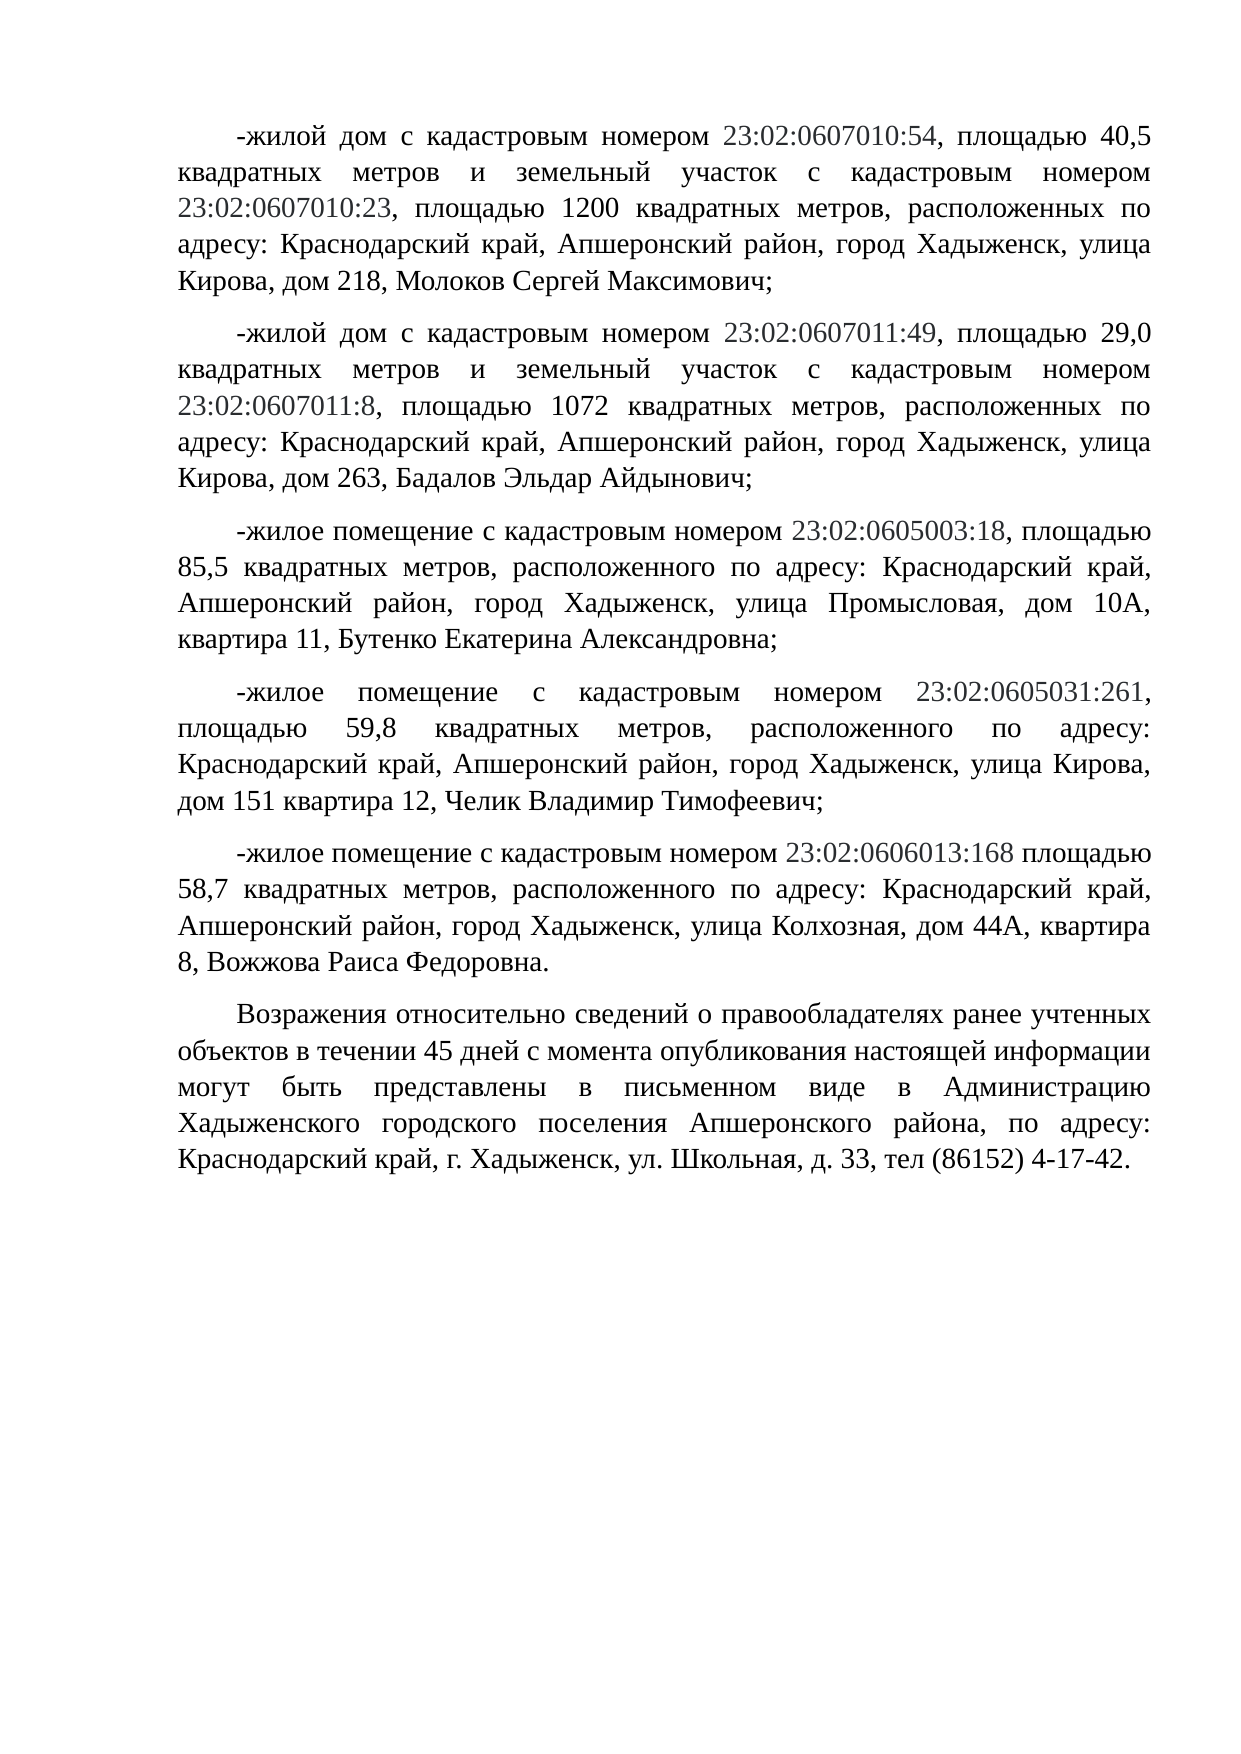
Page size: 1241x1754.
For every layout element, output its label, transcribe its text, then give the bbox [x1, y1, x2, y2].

text Возражения относительно сведений о правообладателях ранее учтенных объектов в течении 45 дней с момента опубликования настоящей информации могут быть представлены в письменном виде в Администрацию Хадыженского городского поселения Апшеронского района, по адресу: Краснодарский край, г. Хадыженск, ул. Школьная, д. 33, тел (86152) 4-17-42. [177, 997, 1152, 1175]
text -жилое помещение с кадастровым номером 23:02:0606013:168 площадью 58,7 квадратных метров, расположенного по адресу: Краснодарский край, Апшеронский район, город Хадыженск, улица Колхозная, дом 44А, квартира 8, Вожжова Раиса Федоровна. [177, 835, 1152, 977]
text -жилое помещение с кадастровым номером 23:02:0605003:18, площадью 85,5 квадратных метров, расположенного по адресу: Краснодарский край, Апшеронский район, город Хадыженск, улица Промысловая, дом 10А, квартира 11, Бутенко Екатерина Александровна; [177, 513, 1152, 655]
text -жилой дом с кадастровым номером 23:02:0607011:49, площадью 29,0 квадратных метров и земельный участок с кадастровым номером 23:02:0607011:8, площадью 1072 квадратных метров, расположенных по адресу: Краснодарский край, Апшеронский район, город Хадыженск, улица Кирова, дом 263, Бадалов Эльдар Айдынович; [177, 316, 1152, 494]
text -жилой дом с кадастровым номером 23:02:0607010:54, площадью 40,5 квадратных метров и земельный участок с кадастровым номером 23:02:0607010:23, площадью 1200 квадратных метров, расположенных по адресу: Краснодарский край, Апшеронский район, город Хадыженск, улица Кирова, дом 218, Молоков Сергей Максимович; [177, 118, 1152, 296]
text -жилое помещение с кадастровым номером 23:02:0605031:261, площадью 59,8 квадратных метров, расположенного по адресу: Краснодарский край, Апшеронский район, город Хадыженск, улица Кирова, дом 151 квартира 12, Челик Владимир Тимофеевич; [177, 674, 1152, 816]
